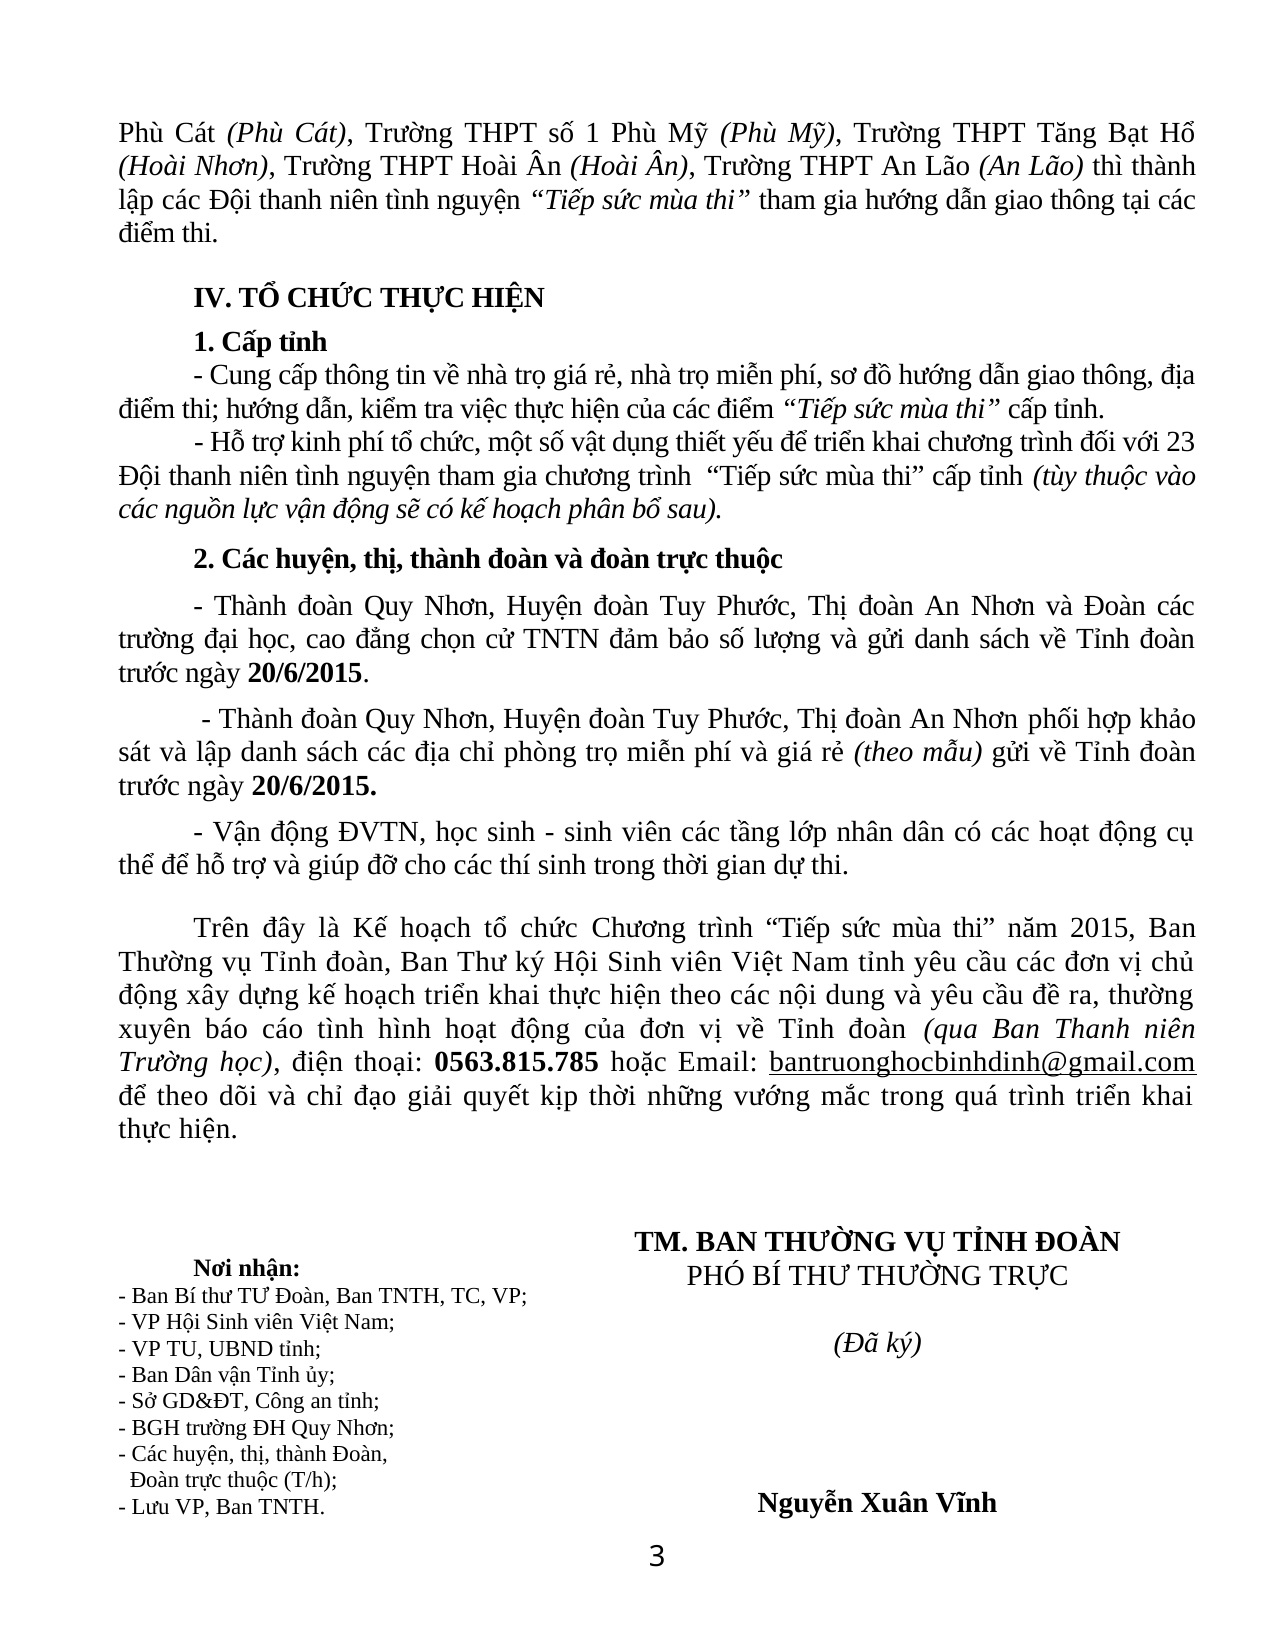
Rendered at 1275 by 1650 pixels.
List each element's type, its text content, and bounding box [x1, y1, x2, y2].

text - Vận động ĐVTN, học sinh - sinh viên các tầng lớp nhân dân có các hoạt động cụ thể để hỗ trợ và giúp đỡ cho các thí sinh trong thời gian dự thi. [118, 814, 1196, 881]
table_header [107, 1225, 606, 1519]
text Trên đây là Kế hoạch tổ chức Chương trình “Tiếp sức mùa thi” năm 2015, Ban Thường vụ Tỉnh đoàn, Ban Thư ký Hội Sinh viên Việt Nam tỉnh yêu cầu các đơn vị chủ động xây dựng kế hoạch triển khai thực hiện theo các nội dung và yêu cầu đề ra, thường xuyên báo cáo tình hình hoạt động của đơn vị về Tỉnh đoàn (qua Ban Thanh niên Trường học), điện thoại: 0563.815.785 hoặc Email: bantruonghocbinhdinh@gmail.com để theo dõi và chỉ đạo giải quyết kịp thời những vướng mắc trong quá trình triển khai thực hiện. [118, 910, 1196, 1145]
text - Thành đoàn Quy Nhơn, Huyện đoàn Tuy Phước, Thị đoàn An Nhơn và Đoàn các trường đại học, cao đẳng chọn cử TNTN đảm bảo số lượng và gửi danh sách về Tỉnh đoàn trước ngày 20/6/2015. [118, 588, 1196, 688]
text - Hỗ trợ kinh phí tổ chức, một số vật dụng thiết yếu để triển khai chương trình đối với 23 Đội thanh niên tình nguyện tham gia chương trình “Tiếp sức mùa thi” cấp tỉnh (tùy thuộc vào các nguồn lực vận động sẽ có kế hoạch phân bổ sau). [118, 424, 1196, 525]
text - Thành đoàn Quy Nhơn, Huyện đoàn Tuy Phước, Thị đoàn An Nhơn phối hợp khảo sát và lập danh sách các địa chỉ phòng trọ miễn phí và giá rẻ (theo mẫu) gửi về Tỉnh đoàn trước ngày 20/6/2015. [118, 701, 1196, 801]
text 1. Cấp tỉnh [118, 324, 1196, 357]
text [118, 115, 1196, 249]
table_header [606, 1225, 1149, 1519]
text IV. TỔ CHỨC THỰC HIỆN [118, 281, 1196, 314]
text - Cung cấp thông tin về nhà trọ giá rẻ, nhà trọ miễn phí, sơ đồ hướng dẫn giao thông, địa điểm thi; hướng dẫn, kiểm tra việc thực hiện của các điểm “Tiếp sức mùa thi” cấp tỉnh. [118, 357, 1196, 424]
text 2. Các huyện, thị, thành đoàn và đoàn trực thuộc [118, 542, 1196, 575]
